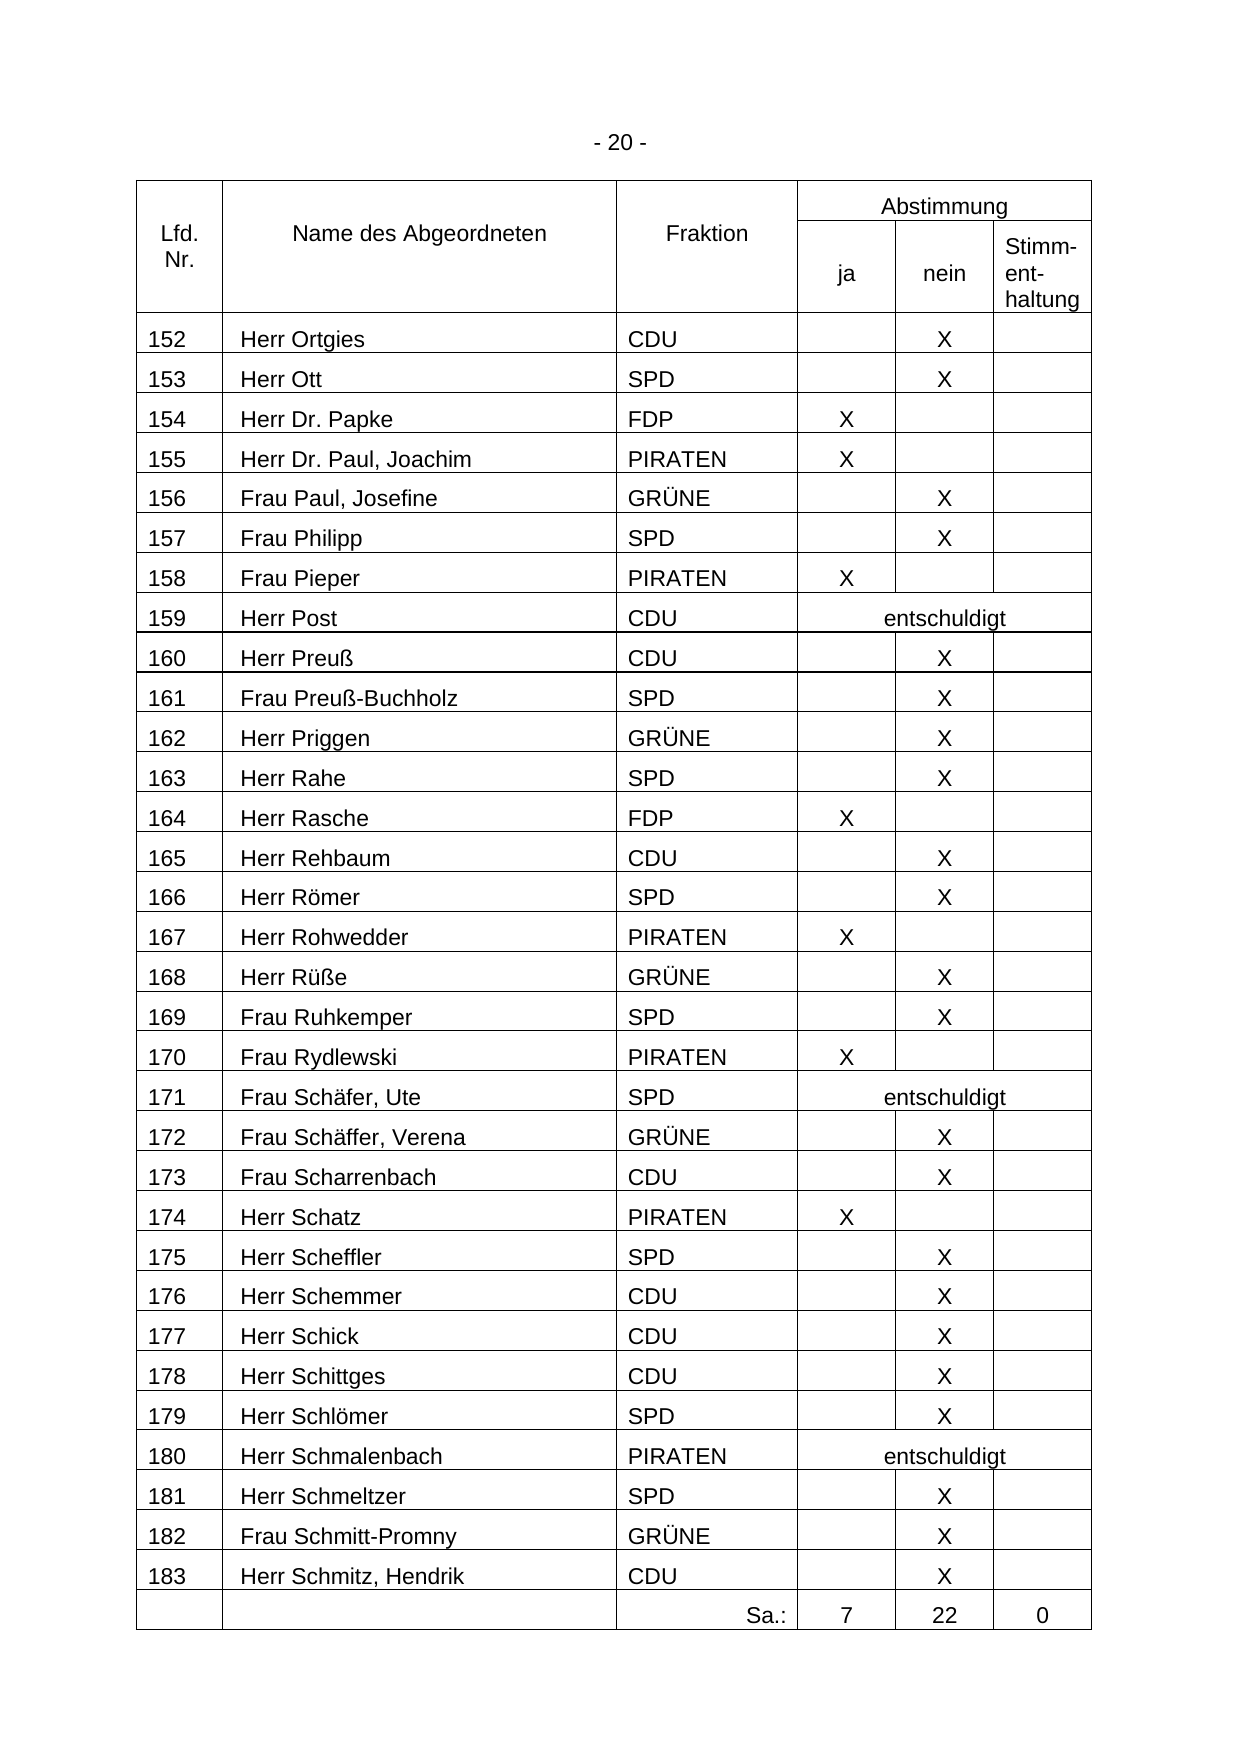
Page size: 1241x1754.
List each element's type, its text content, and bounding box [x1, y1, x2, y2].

table_cell Frau Rydlewski [223, 1031, 616, 1070]
table_cell [896, 393, 993, 432]
table_cell 170 [137, 1031, 222, 1070]
table_cell X [798, 792, 895, 831]
table_cell Frau Philipp [223, 513, 616, 552]
table_cell [994, 1271, 1091, 1310]
table_cell [994, 1391, 1091, 1429]
table_cell Herr Scheffler [223, 1231, 616, 1270]
table_cell entschuldigt [798, 1071, 1091, 1110]
table_cell CDU [617, 1311, 797, 1349]
table_cell 180 [137, 1430, 222, 1469]
table_cell 152 [137, 313, 222, 352]
table_cell Herr Dr. Paul, Joachim [223, 433, 616, 472]
table_cell X [896, 1550, 993, 1589]
table_cell 182 [137, 1510, 222, 1549]
table_cell [798, 1510, 895, 1549]
table_cell X [896, 1151, 993, 1190]
table_cell X [798, 553, 895, 592]
table_cell [798, 1550, 895, 1589]
table_cell X [896, 353, 993, 392]
table_cell SPD [617, 752, 797, 791]
table_cell Herr Rohwedder [223, 912, 616, 951]
table_cell CDU [617, 832, 797, 871]
table_cell X [896, 752, 993, 791]
table_cell X [896, 712, 993, 751]
table_cell Herr Rahe [223, 752, 616, 791]
table_cell [994, 353, 1091, 392]
table_cell CDU [617, 633, 797, 671]
table_cell SPD [617, 1071, 797, 1110]
table_cell 165 [137, 832, 222, 871]
table_cell 168 [137, 952, 222, 991]
table_cell [798, 1391, 895, 1429]
table_cell [994, 433, 1091, 472]
table_cell Frau Preuß-Buchholz [223, 673, 616, 711]
table_cell [994, 952, 1091, 991]
table_cell Herr Schmeltzer [223, 1470, 616, 1509]
table_cell CDU [617, 1151, 797, 1190]
table_cell 175 [137, 1231, 222, 1270]
table_cell Frau Ruhkemper [223, 992, 616, 1030]
table_cell [798, 1111, 895, 1150]
table_cell X [896, 1391, 993, 1429]
table_cell FDP [617, 393, 797, 432]
table_cell X [896, 992, 993, 1030]
table_cell [798, 1351, 895, 1389]
table_cell 167 [137, 912, 222, 951]
table_cell [896, 792, 993, 831]
table_cell GRÜNE [617, 952, 797, 991]
table_cell X [798, 1191, 895, 1230]
table_cell 162 [137, 712, 222, 751]
table_cell 173 [137, 1151, 222, 1190]
table_cell 172 [137, 1111, 222, 1150]
table_cell 7 [798, 1590, 895, 1629]
table_cell SPD [617, 992, 797, 1030]
table_cell [798, 752, 895, 791]
table_cell [994, 912, 1091, 951]
table_cell 157 [137, 513, 222, 552]
table_cell [798, 513, 895, 552]
table_cell 171 [137, 1071, 222, 1110]
table_cell 181 [137, 1470, 222, 1509]
table_cell PIRATEN [617, 1430, 797, 1469]
table_cell 177 [137, 1311, 222, 1349]
table_cell SPD [617, 1231, 797, 1270]
table_cell X [896, 872, 993, 911]
table_cell CDU [617, 1550, 797, 1589]
table_cell 174 [137, 1191, 222, 1230]
table_cell 153 [137, 353, 222, 392]
table_cell 166 [137, 872, 222, 911]
table_cell CDU [617, 1271, 797, 1310]
table_cell [798, 1311, 895, 1349]
table_cell SPD [617, 872, 797, 911]
table_cell CDU [617, 313, 797, 352]
table_cell [798, 473, 895, 512]
table_cell nein [896, 221, 993, 312]
table_cell [994, 1191, 1091, 1230]
table_cell 176 [137, 1271, 222, 1310]
table_cell Herr Post [223, 593, 616, 631]
table_cell [798, 712, 895, 751]
table_cell X [896, 1351, 993, 1389]
table_cell [994, 1231, 1091, 1270]
table_header Fraktion [617, 181, 797, 312]
table_cell 160 [137, 633, 222, 671]
table_cell Herr Preuß [223, 633, 616, 671]
table_cell [896, 1031, 993, 1070]
table_cell 178 [137, 1351, 222, 1389]
table_cell Herr Schatz [223, 1191, 616, 1230]
table_cell Frau Paul, Josefine [223, 473, 616, 512]
table_cell [798, 313, 895, 352]
table_cell Herr Schemmer [223, 1271, 616, 1310]
table_cell [994, 1470, 1091, 1509]
table_cell [798, 872, 895, 911]
table_cell [896, 912, 993, 951]
table_cell X [896, 832, 993, 871]
table_cell 169 [137, 992, 222, 1030]
table_cell 183 [137, 1550, 222, 1589]
table_cell [994, 1111, 1091, 1150]
table_cell Herr Römer [223, 872, 616, 911]
table_cell [994, 1510, 1091, 1549]
table_cell FDP [617, 792, 797, 831]
table_cell [994, 393, 1091, 432]
table_cell [994, 792, 1091, 831]
table_cell CDU [617, 1351, 797, 1389]
table_cell GRÜNE [617, 1510, 797, 1549]
table_cell [798, 1231, 895, 1270]
table_cell [798, 1470, 895, 1509]
table_cell [798, 1271, 895, 1310]
table_cell 159 [137, 593, 222, 631]
table_cell X [896, 1470, 993, 1509]
table_cell X [798, 912, 895, 951]
table_cell Herr Schmalenbach [223, 1430, 616, 1469]
table_cell ja [798, 221, 895, 312]
table_cell [994, 712, 1091, 751]
table_cell X [896, 1111, 993, 1150]
table_cell Herr Rüße [223, 952, 616, 991]
table_cell 161 [137, 673, 222, 711]
table_cell X [896, 513, 993, 552]
table_cell X [896, 473, 993, 512]
table_cell Frau Schäfer, Ute [223, 1071, 616, 1110]
table_cell X [896, 1510, 993, 1549]
table_cell X [896, 1311, 993, 1349]
table_cell Herr Ott [223, 353, 616, 392]
table_cell [798, 832, 895, 871]
table_cell Frau Schäffer, Verena [223, 1111, 616, 1150]
table_cell [994, 633, 1091, 671]
table_cell Herr Schick [223, 1311, 616, 1349]
table_cell [798, 633, 895, 671]
table_cell GRÜNE [617, 1111, 797, 1150]
table_cell [798, 992, 895, 1030]
table_cell Stimm- ent- haltung [994, 221, 1091, 312]
table_cell SPD [617, 673, 797, 711]
table_cell Herr Schittges [223, 1351, 616, 1389]
table_cell [798, 673, 895, 711]
table_cell [994, 553, 1091, 592]
table_cell GRÜNE [617, 473, 797, 512]
table_cell entschuldigt [798, 1430, 1091, 1469]
table_cell PIRATEN [617, 912, 797, 951]
table_cell [994, 673, 1091, 711]
table_cell 158 [137, 553, 222, 592]
table_cell [137, 1590, 222, 1629]
table_cell [798, 1151, 895, 1190]
table_cell [994, 513, 1091, 552]
table_cell [994, 832, 1091, 871]
table_cell [994, 1311, 1091, 1349]
table_cell 0 [994, 1590, 1091, 1629]
table_cell CDU [617, 593, 797, 631]
table_cell entschuldigt [798, 593, 1091, 631]
table_cell 164 [137, 792, 222, 831]
table_cell 179 [137, 1391, 222, 1429]
table_cell 156 [137, 473, 222, 512]
table_header Name des Abgeordneten [223, 181, 616, 312]
table_cell X [896, 633, 993, 671]
table_cell Frau Scharrenbach [223, 1151, 616, 1190]
table_cell [896, 433, 993, 472]
table_cell X [798, 393, 895, 432]
table_cell SPD [617, 1391, 797, 1429]
table_cell [994, 752, 1091, 791]
table_cell X [896, 952, 993, 991]
table_cell Herr Schlömer [223, 1391, 616, 1429]
table_cell Herr Dr. Papke [223, 393, 616, 432]
table_cell [994, 1151, 1091, 1190]
table_cell [994, 1351, 1091, 1389]
table_cell Herr Ortgies [223, 313, 616, 352]
table_cell 154 [137, 393, 222, 432]
table_cell [994, 473, 1091, 512]
table_header Lfd. Nr. [137, 181, 222, 312]
table_cell [896, 1191, 993, 1230]
table_cell 163 [137, 752, 222, 791]
table_cell Frau Pieper [223, 553, 616, 592]
table_cell PIRATEN [617, 553, 797, 592]
table_cell [223, 1590, 616, 1629]
table_cell [994, 872, 1091, 911]
table_cell [994, 1550, 1091, 1589]
table_cell X [896, 1271, 993, 1310]
table_cell [798, 353, 895, 392]
table_cell [994, 992, 1091, 1030]
table_cell GRÜNE [617, 712, 797, 751]
table_cell Sa.: [617, 1590, 797, 1629]
table_cell PIRATEN [617, 1191, 797, 1230]
table_cell 155 [137, 433, 222, 472]
table_cell PIRATEN [617, 433, 797, 472]
table_cell Frau Schmitt-Promny [223, 1510, 616, 1549]
table_cell PIRATEN [617, 1031, 797, 1070]
table_cell SPD [617, 353, 797, 392]
table_cell [798, 952, 895, 991]
table_cell Herr Rasche [223, 792, 616, 831]
table_cell X [798, 433, 895, 472]
table_cell X [896, 673, 993, 711]
table_cell SPD [617, 513, 797, 552]
table_cell [896, 553, 993, 592]
table_cell X [798, 1031, 895, 1070]
table_cell Herr Priggen [223, 712, 616, 751]
table_cell Herr Schmitz, Hendrik [223, 1550, 616, 1589]
table_cell Herr Rehbaum [223, 832, 616, 871]
table_cell [994, 313, 1091, 352]
table_cell [994, 1031, 1091, 1070]
table_header Abstimmung [798, 181, 1091, 220]
table_cell SPD [617, 1470, 797, 1509]
table_cell X [896, 313, 993, 352]
table_cell 22 [896, 1590, 993, 1629]
table_cell X [896, 1231, 993, 1270]
